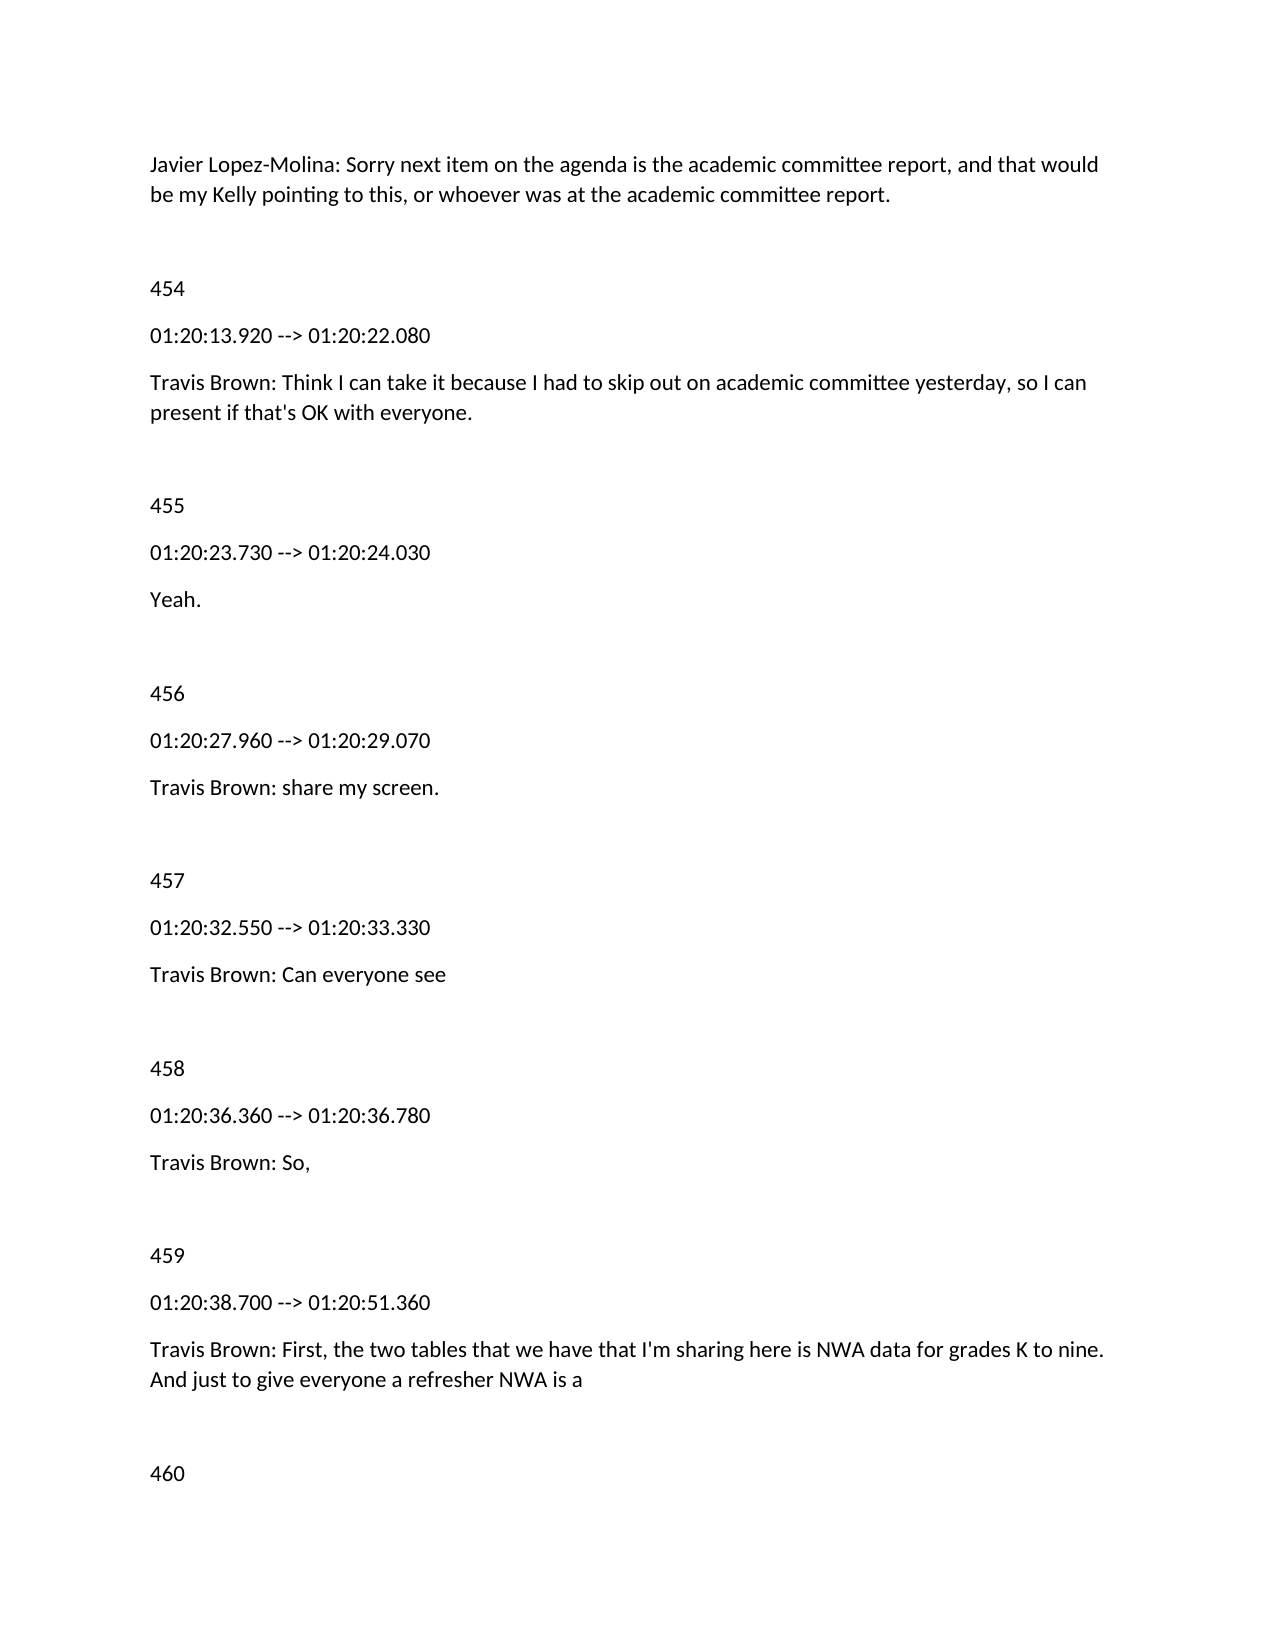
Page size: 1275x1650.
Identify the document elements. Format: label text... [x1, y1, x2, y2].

text 01:20:36.360 --> 01:20:36.780 [150, 1101, 1125, 1129]
text Yeah. [150, 585, 1125, 613]
text Travis Brown: First, the two tables that we have that I'm sharing here is NWA data for grades K to nine. And just to give everyone a refresher NWA is a [150, 1335, 1125, 1394]
text Travis Brown: share my screen. [150, 773, 1125, 801]
text 458 [150, 1054, 1125, 1082]
text 01:20:23.730 --> 01:20:24.030 [150, 538, 1125, 567]
text 01:20:27.960 --> 01:20:29.070 [150, 726, 1125, 754]
text 01:20:38.700 --> 01:20:51.360 [150, 1288, 1125, 1317]
text 459 [150, 1242, 1125, 1270]
text 454 [150, 274, 1125, 302]
text 460 [150, 1459, 1125, 1487]
text 457 [150, 867, 1125, 895]
text 456 [150, 679, 1125, 707]
text Travis Brown: Can everyone see [150, 960, 1125, 988]
text Travis Brown: So, [150, 1148, 1125, 1176]
text 01:20:32.550 --> 01:20:33.330 [150, 913, 1125, 942]
text 01:20:13.920 --> 01:20:22.080 [150, 321, 1125, 349]
text 455 [150, 492, 1125, 520]
text Travis Brown: Think I can take it because I had to skip out on academic committee yesterday, so I can present if that's OK with everyone. [150, 368, 1125, 426]
text Javier Lopez-Molina: Sorry next item on the agenda is the academic committee report, and that would be my Kelly pointing to this, or whoever was at the academic committee report. [150, 150, 1125, 208]
